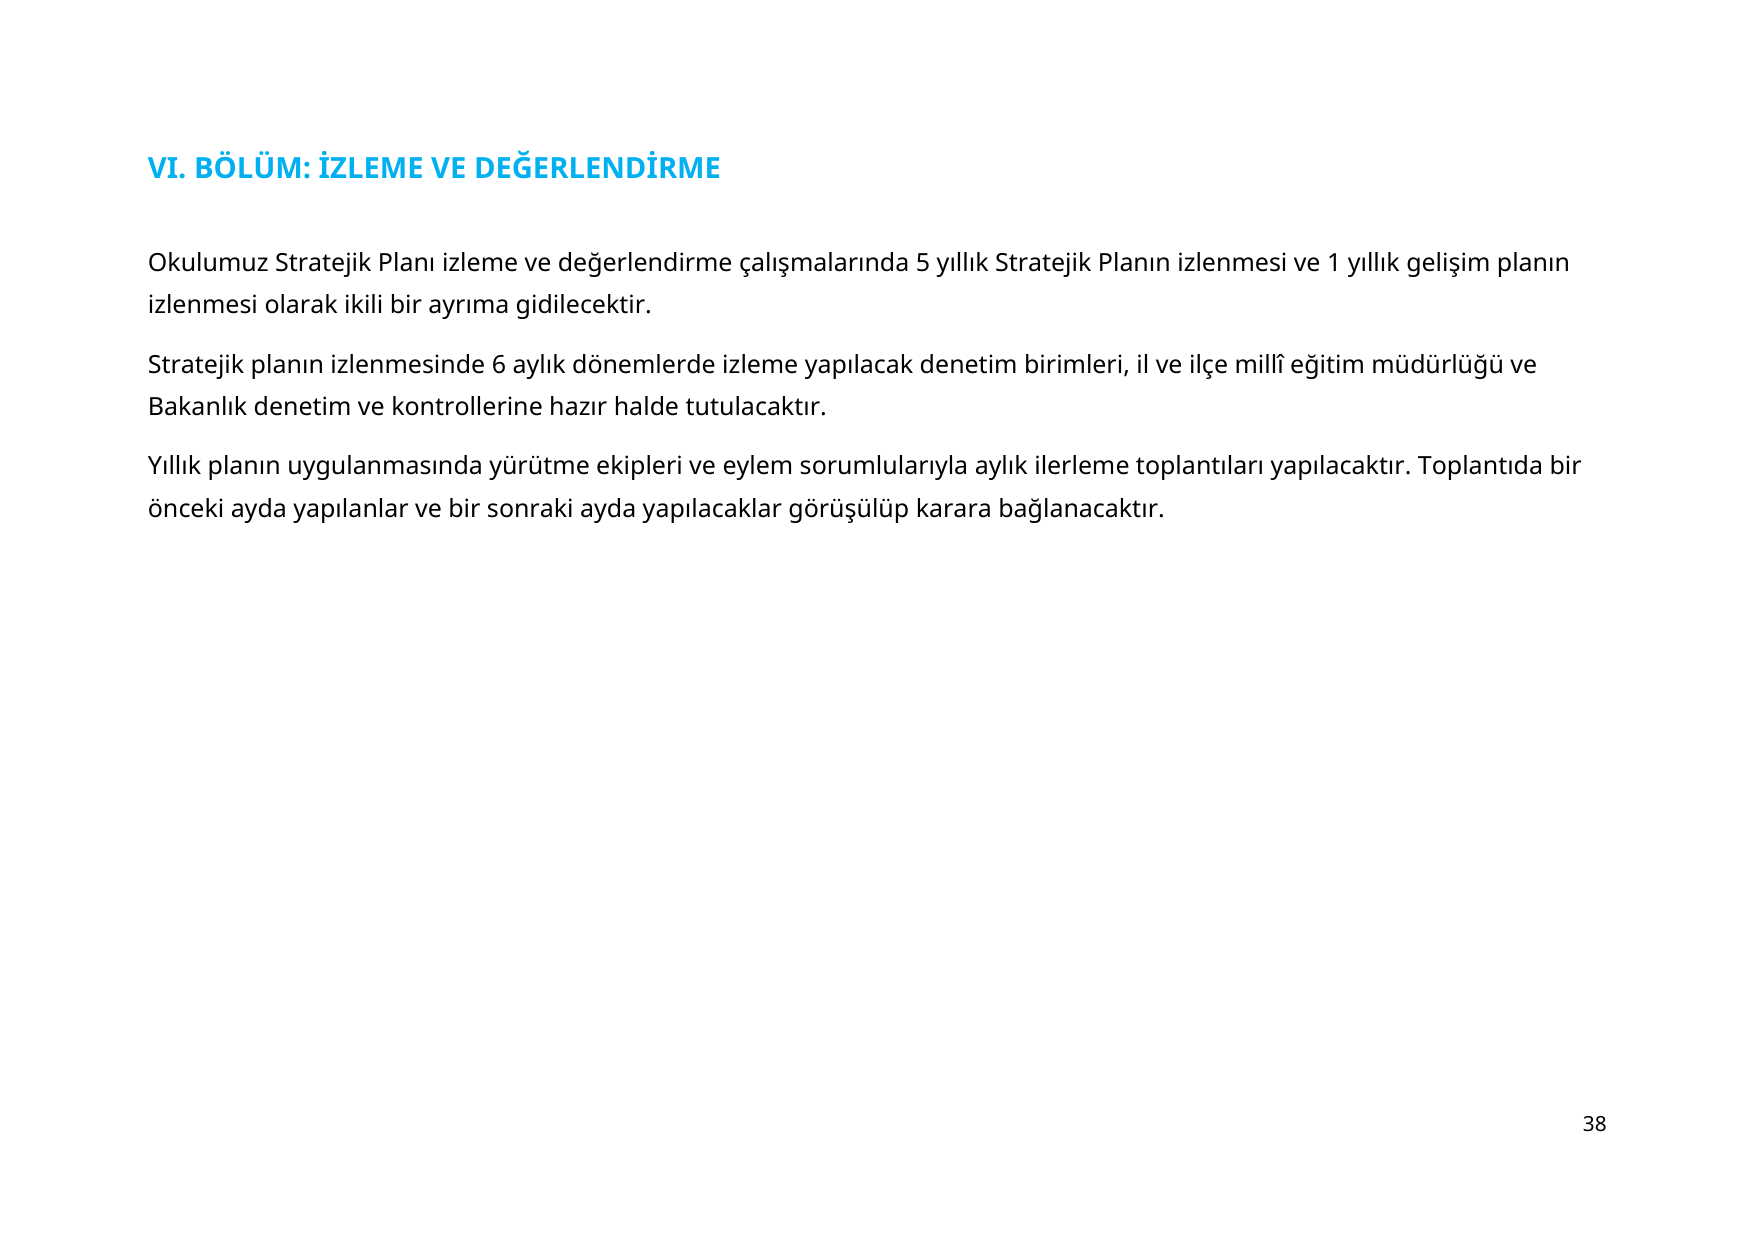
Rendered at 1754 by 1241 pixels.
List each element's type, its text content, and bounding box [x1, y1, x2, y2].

subtitle VI. BÖLÜM: İZLEME VE DEĞERLENDİRME [148, 148, 1606, 187]
text Yıllık planın uygulanmasında yürütme ekipleri ve eylem sorumlularıyla aylık ilerleme toplantıları yapılacaktır. Toplantıda bir önceki ayda yapılanlar ve bir sonraki ayda yapılacaklar görüşülüp karara bağlanacaktır. [148, 448, 1606, 524]
text Okulumuz Stratejik Planı izleme ve değerlendirme çalışmalarında 5 yıllık Stratejik Planın izlenmesi ve 1 yıllık gelişim planın izlenmesi olarak ikili bir ayrıma gidilecektir. [148, 244, 1606, 321]
text Stratejik planın izlenmesinde 6 aylık dönemlerde izleme yapılacak denetim birimleri, il ve ilçe millî eğitim müdürlüğü ve Bakanlık denetim ve kontrollerine hazır halde tutulacaktır. [148, 346, 1606, 423]
